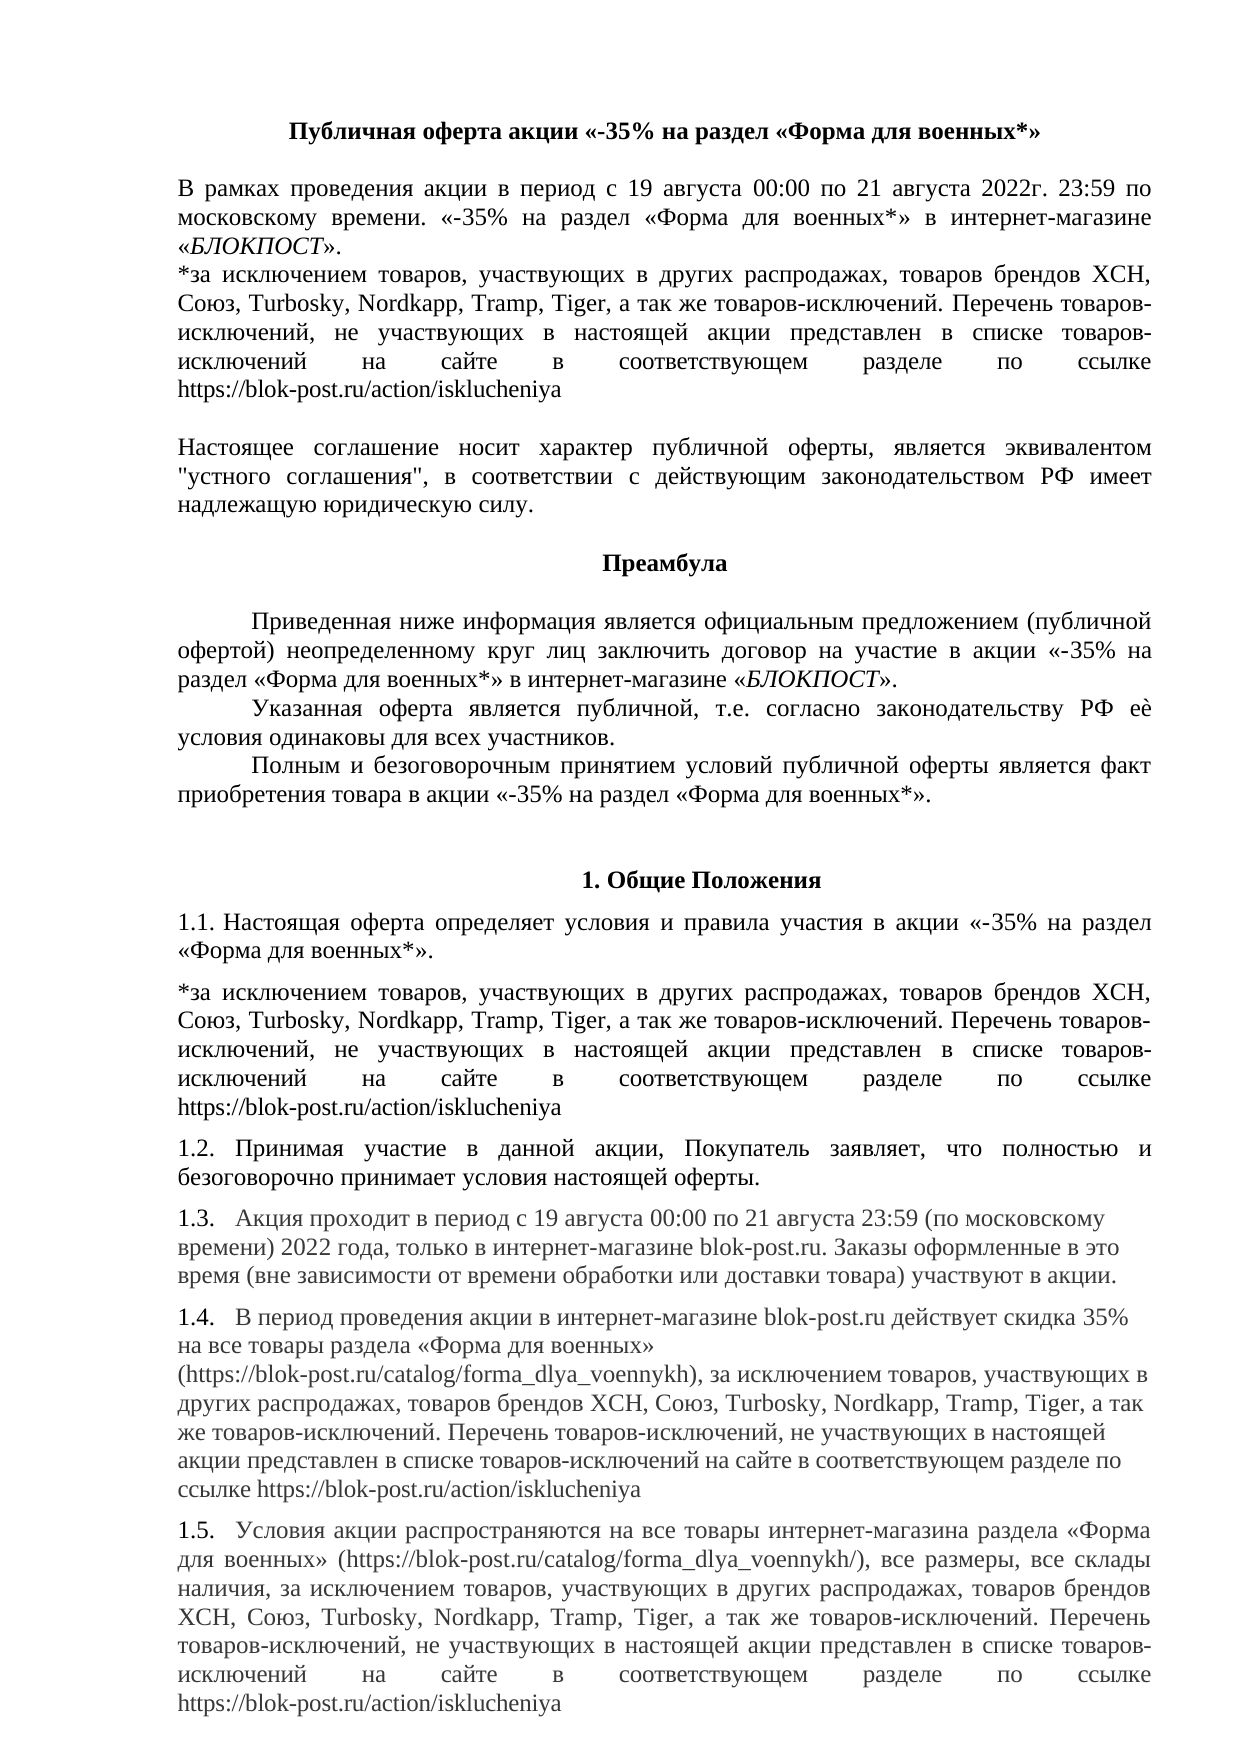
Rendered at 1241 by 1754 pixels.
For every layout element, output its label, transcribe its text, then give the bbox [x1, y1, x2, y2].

text *за исключением товаров, участвующих в других распродажах, товаров брендов ХСН, Союз, Turbosky, Nordkapp, Tramp, Tiger, а так же товаров-исключений. Перечень товаров-исключений, не участвующих в настоящей акции представлен в списке товаров-исключений на сайте в соответствующем разделе по ссылке https://blok-post.ru/action/isklucheniya [177, 259, 1152, 403]
subtitle Общие Положения [581, 866, 1182, 894]
subtitle Преамбула [286, 548, 1044, 577]
list Принимая участие в данной акции, Покупатель заявляет, что полностью и безоговорочно принимает условия настоящей оферты. [177, 1133, 1152, 1191]
text Указанная оферта является публичной, т.е. согласно законодательству РФ еѐ условия одинаковы для всех участников. [177, 693, 1152, 750]
list Акция проходит в период с 19 августа 00:00 по 21 августа 23:59 (по московскому времени) 2022 года, только в интернет-магазине blok-post.ru. Заказы оформленные в это время (вне зависимости от времени обработки или доставки товара) участвуют в акции. [177, 1203, 1152, 1289]
text Настоящее соглашение носит характер публичной оферты, является эквивалентом "устного соглашения", в соответствии с действующим законодательством РФ имеет надлежащую юридическую силу. [177, 432, 1152, 518]
text В рамках проведения акции в период с 19 августа 00:00 по 21 августа 2022г. 23:59 по московскому времени. «-35% на раздел «Форма для военных*» в интернет-магазине «БЛОКПОСТ». [177, 173, 1152, 259]
list Настоящая оферта определяет условия и правила участия в акции «-35% на раздел «Форма для военных*». [177, 907, 1152, 964]
list Условия акции распространяются на все товары интернет-магазина раздела «Форма для военных» (https://blok-post.ru/catalog/forma_dlya_voennykh/), все размеры, все склады наличия, за исключением товаров, участвующих в других распродажах, товаров брендов ХСН, Союз, Turbosky, Nordkapp, Tramp, Tiger, а так же товаров-исключений. Перечень товаров-исключений, не участвующих в настоящей акции представлен в списке товаров-исключений на сайте в соответствующем разделе по ссылке https://blok-post.ru/action/isklucheniya [177, 1516, 1152, 1717]
subtitle Публичная оферта акции «-35% на раздел «Форма для военных*» [286, 116, 1044, 144]
list В период проведения акции в интернет-магазине blok-post.ru действует скидка 35% на все товары раздела «Форма для военных» (https://blok-post.ru/catalog/forma_dlya_voennykh), за исключением товаров, участвующих в других распродажах, товаров брендов ХСН, Союз, Turbosky, Nordkapp, Tramp, Tiger, а так же товаров-исключений. Перечень товаров-исключений, не участвующих в настоящей акции представлен в списке товаров-исключений на сайте в соответствующем разделе по ссылке https://blok-post.ru/action/isklucheniya [177, 1302, 1152, 1503]
text Приведенная ниже информация является официальным предложением (публичной офертой) неопределенному круг лиц заключить договор на участие в акции «-35% на раздел «Форма для военных*» в интернет-магазине «БЛОКПОСТ». [177, 606, 1152, 693]
list *за исключением товаров, участвующих в других распродажах, товаров брендов ХСН, Союз, Turbosky, Nordkapp, Tramp, Tiger, а так же товаров-исключений. Перечень товаров-исключений, не участвующих в настоящей акции представлен в списке товаров-исключений на сайте в соответствующем разделе по ссылке https://blok-post.ru/action/isklucheniya [177, 977, 1152, 1121]
text Полным и безоговорочным принятием условий публичной оферты является факт приобретения товара в акции «-35% на раздел «Форма для военных*». [177, 750, 1152, 808]
